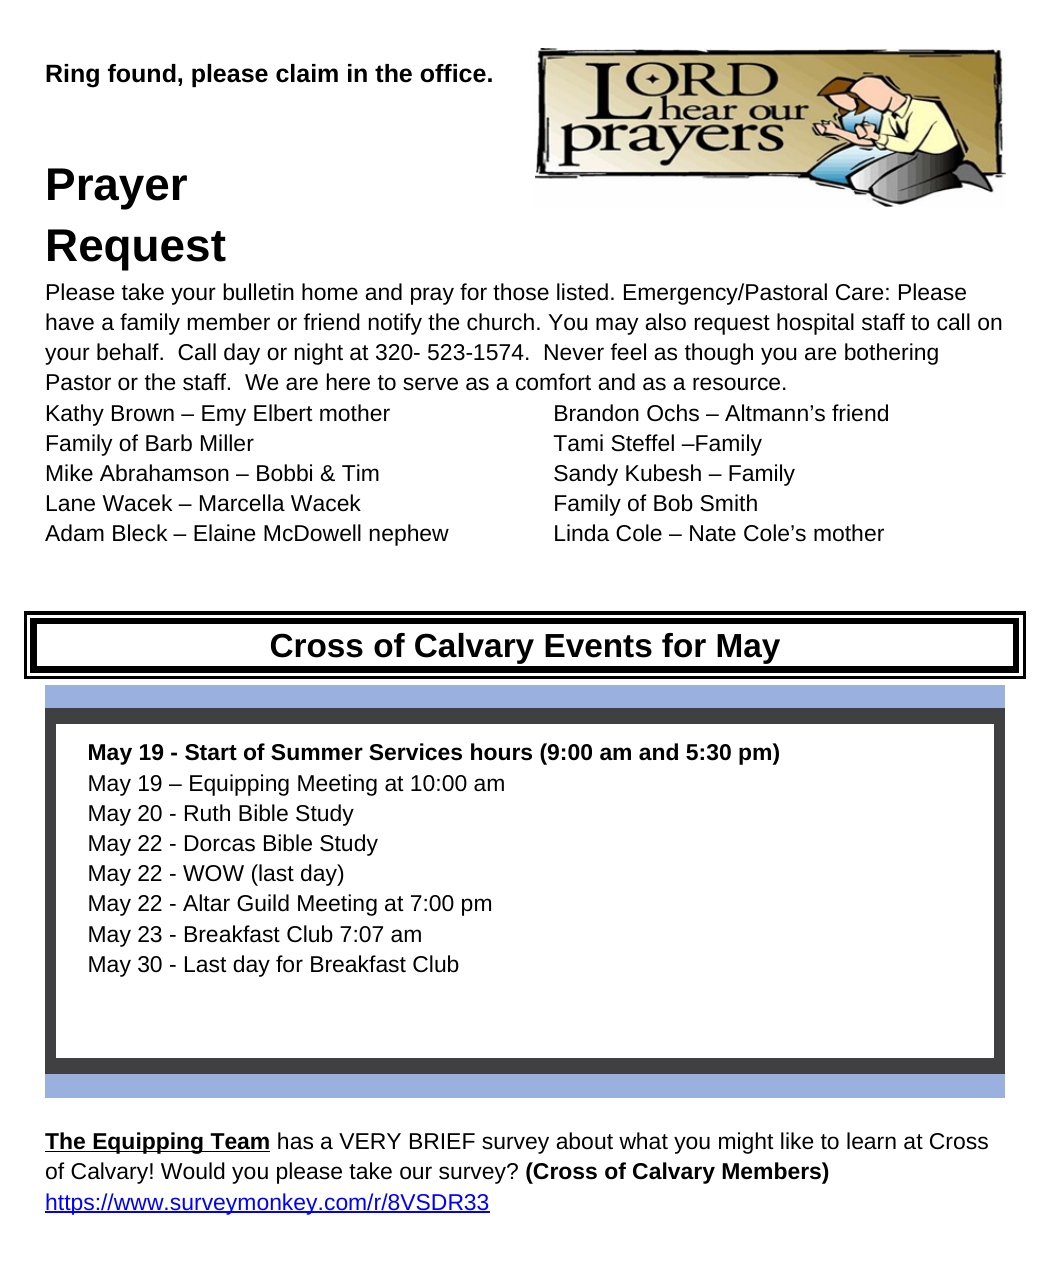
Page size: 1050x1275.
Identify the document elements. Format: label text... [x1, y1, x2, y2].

text Cross of Calvary Events for May [27, 615, 1023, 676]
text Mike Abrahamson – Bobbi & Tim [45, 460, 497, 486]
text Kathy Brown – Emy Elbert mother [45, 399, 497, 426]
text Adam Bleck – Elaine McDowell nephew [45, 520, 497, 547]
text Prayer [45, 158, 1005, 210]
text Please take your bulletin home and pray for those listed. Emergency/Pastoral Care: Please have a family member or friend notify the church. You may also request hospital staff to call on your behalf. Call day or night at 320- 523-1574. Never feel as though you are bothering Pastor or the staff. We are here to serve as a comfort and as a resource. [45, 279, 1005, 396]
picture [535, 48, 1006, 207]
text Tami Steffel –Family [553, 430, 1005, 456]
text Lane Wacek – Marcella Wacek [45, 490, 497, 516]
text Brandon Ochs – Altmann’s friend [553, 399, 1005, 426]
text Request [45, 218, 1005, 271]
text The Equipping Team has a VERY BRIEF survey about what you might like to learn at Cross of Calvary! Would you please take our survey? (Cross of Calvary Members) [45, 1128, 1005, 1184]
text Sandy Kubesh – Family [553, 460, 1005, 486]
text https://www.surveymonkey.com/r/8VSDR33 [45, 1188, 1005, 1215]
text Family of Bob Smith [553, 490, 1005, 516]
text Family of Barb Miller [45, 430, 497, 456]
table_header [45, 1074, 1005, 1098]
table_header [45, 685, 1005, 708]
text Ring found, please claim in the office. [45, 58, 535, 87]
text Linda Cole – Nate Cole’s mother [553, 520, 1005, 547]
